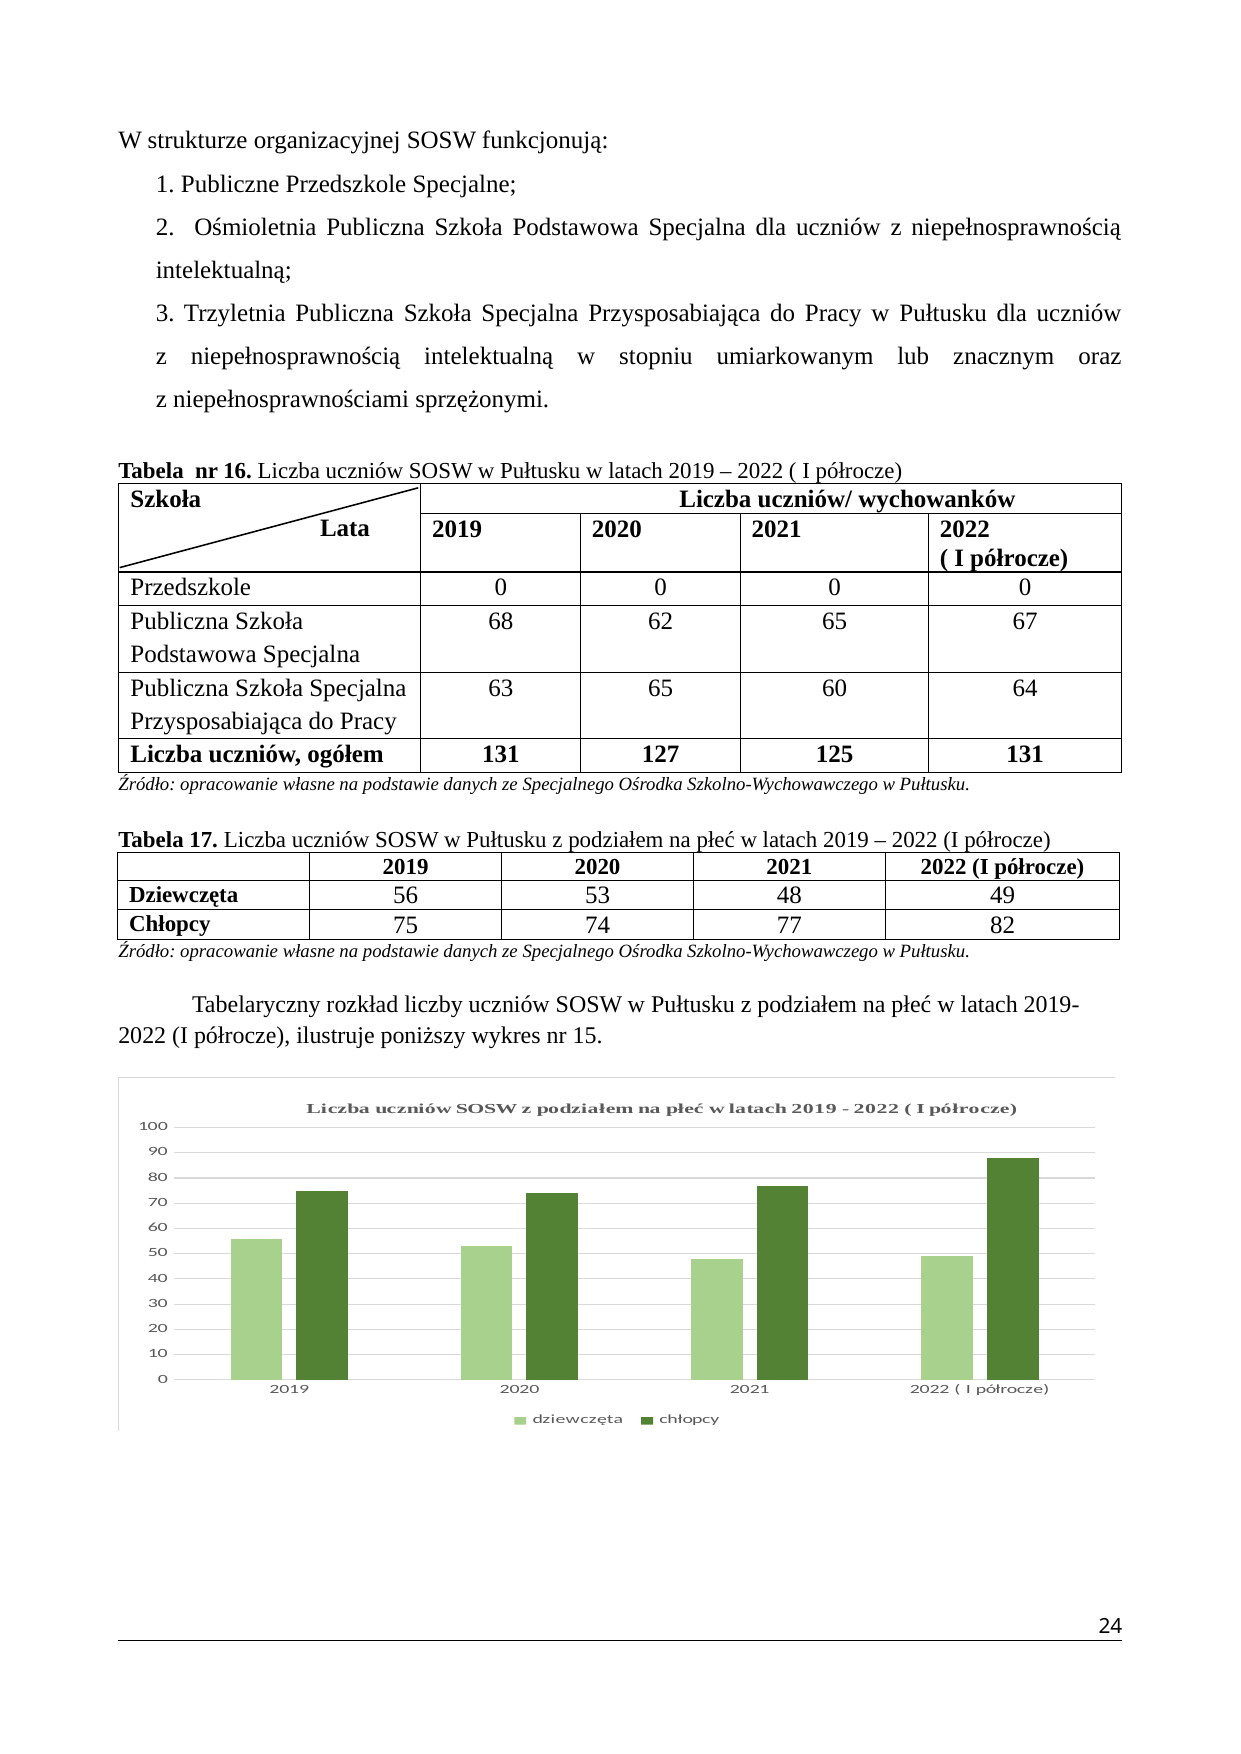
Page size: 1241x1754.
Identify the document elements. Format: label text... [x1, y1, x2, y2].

table_cell 49 [886, 881, 1119, 909]
text 3. Trzyletnia Publiczna Szkoła Specjalna Przysposabiająca do Pracy w Pułtusku dla uczniów z niepełnosprawnością intelektualną w stopniu umiarkowanym lub znacznym oraz z niepełnosprawnościami sprzężonymi. [156, 298, 1122, 413]
text Źródło: opracowanie własne na podstawie danych ze Specjalnego Ośrodka Szkolno-Wychowawczego w Pułtusku. [118, 940, 1122, 962]
table_header Liczba uczniów/ wychowanków [421, 484, 1121, 513]
table_cell 65 [581, 673, 740, 738]
text W strukturze organizacyjnej SOSW funkcjonują: [118, 126, 1122, 154]
table_cell 131 [421, 739, 580, 772]
table_cell Przedszkole [119, 573, 420, 605]
table_header 2021 [694, 853, 885, 879]
text Tabelaryczny rozkład liczby uczniów SOSW w Pułtusku z podziałem na płeć w latach 2019-2022 (I półrocze), ilustruje poniższy wykres nr 15. [118, 990, 1122, 1049]
text Źródło: opracowanie własne na podstawie danych ze Specjalnego Ośrodka Szkolno-Wychowawczego w Pułtusku. [118, 773, 1122, 794]
table_cell 0 [929, 573, 1121, 605]
table_header [118, 853, 309, 879]
table_cell 127 [581, 739, 740, 772]
table_header Szkoła Lata [119, 484, 420, 571]
table_header 2019 [310, 853, 501, 879]
table_cell Liczba uczniów, ogółem [119, 739, 420, 772]
table_cell 68 [421, 606, 580, 672]
table_cell 65 [741, 606, 928, 672]
table_cell 2022 ( I półrocze) [929, 514, 1121, 571]
table_header 2020 [502, 853, 693, 879]
table_cell 60 [741, 673, 928, 738]
table_cell 2019 [421, 514, 580, 571]
table_cell 74 [502, 910, 693, 939]
table_cell 0 [421, 573, 580, 605]
table_cell 2020 [581, 514, 740, 571]
table_cell 131 [929, 739, 1121, 772]
text 1. Publiczne Przedszkole Specjalne; [118, 169, 1122, 197]
table_cell 75 [310, 910, 501, 939]
table_cell 67 [929, 606, 1121, 672]
table_cell Publiczna Szkoła Specjalna Przysposabiająca do Pracy [119, 673, 420, 738]
table_cell 0 [741, 573, 928, 605]
table_cell 56 [310, 881, 501, 909]
table_cell 64 [929, 673, 1121, 738]
table_cell 2021 [741, 514, 928, 571]
table_cell 53 [502, 881, 693, 909]
table_cell 0 [581, 573, 740, 605]
text 2. Ośmioletnia Publiczna Szkoła Podstawowa Specjalna dla uczniów z niepełnosprawnością intelektualną; [156, 212, 1122, 284]
table_cell 48 [694, 881, 885, 909]
table_cell Dziewczęta [118, 881, 309, 909]
table_cell 125 [741, 739, 928, 772]
table_cell 63 [421, 673, 580, 738]
table_cell 77 [694, 910, 885, 939]
text Tabela nr 16. Liczba uczniów SOSW w Pułtusku w latach 2019 – 2022 ( I półrocze) [118, 457, 1122, 483]
table_cell 62 [581, 606, 740, 672]
table_header 2022 (I półrocze) [886, 853, 1119, 879]
table_cell Chłopcy [118, 910, 309, 939]
table_cell 82 [886, 910, 1119, 939]
text Tabela 17. Liczba uczniów SOSW w Pułtusku z podziałem na płeć w latach 2019 – 2022 (I półrocze) [118, 826, 1122, 852]
table_cell Publiczna Szkoła Podstawowa Specjalna [119, 606, 420, 672]
